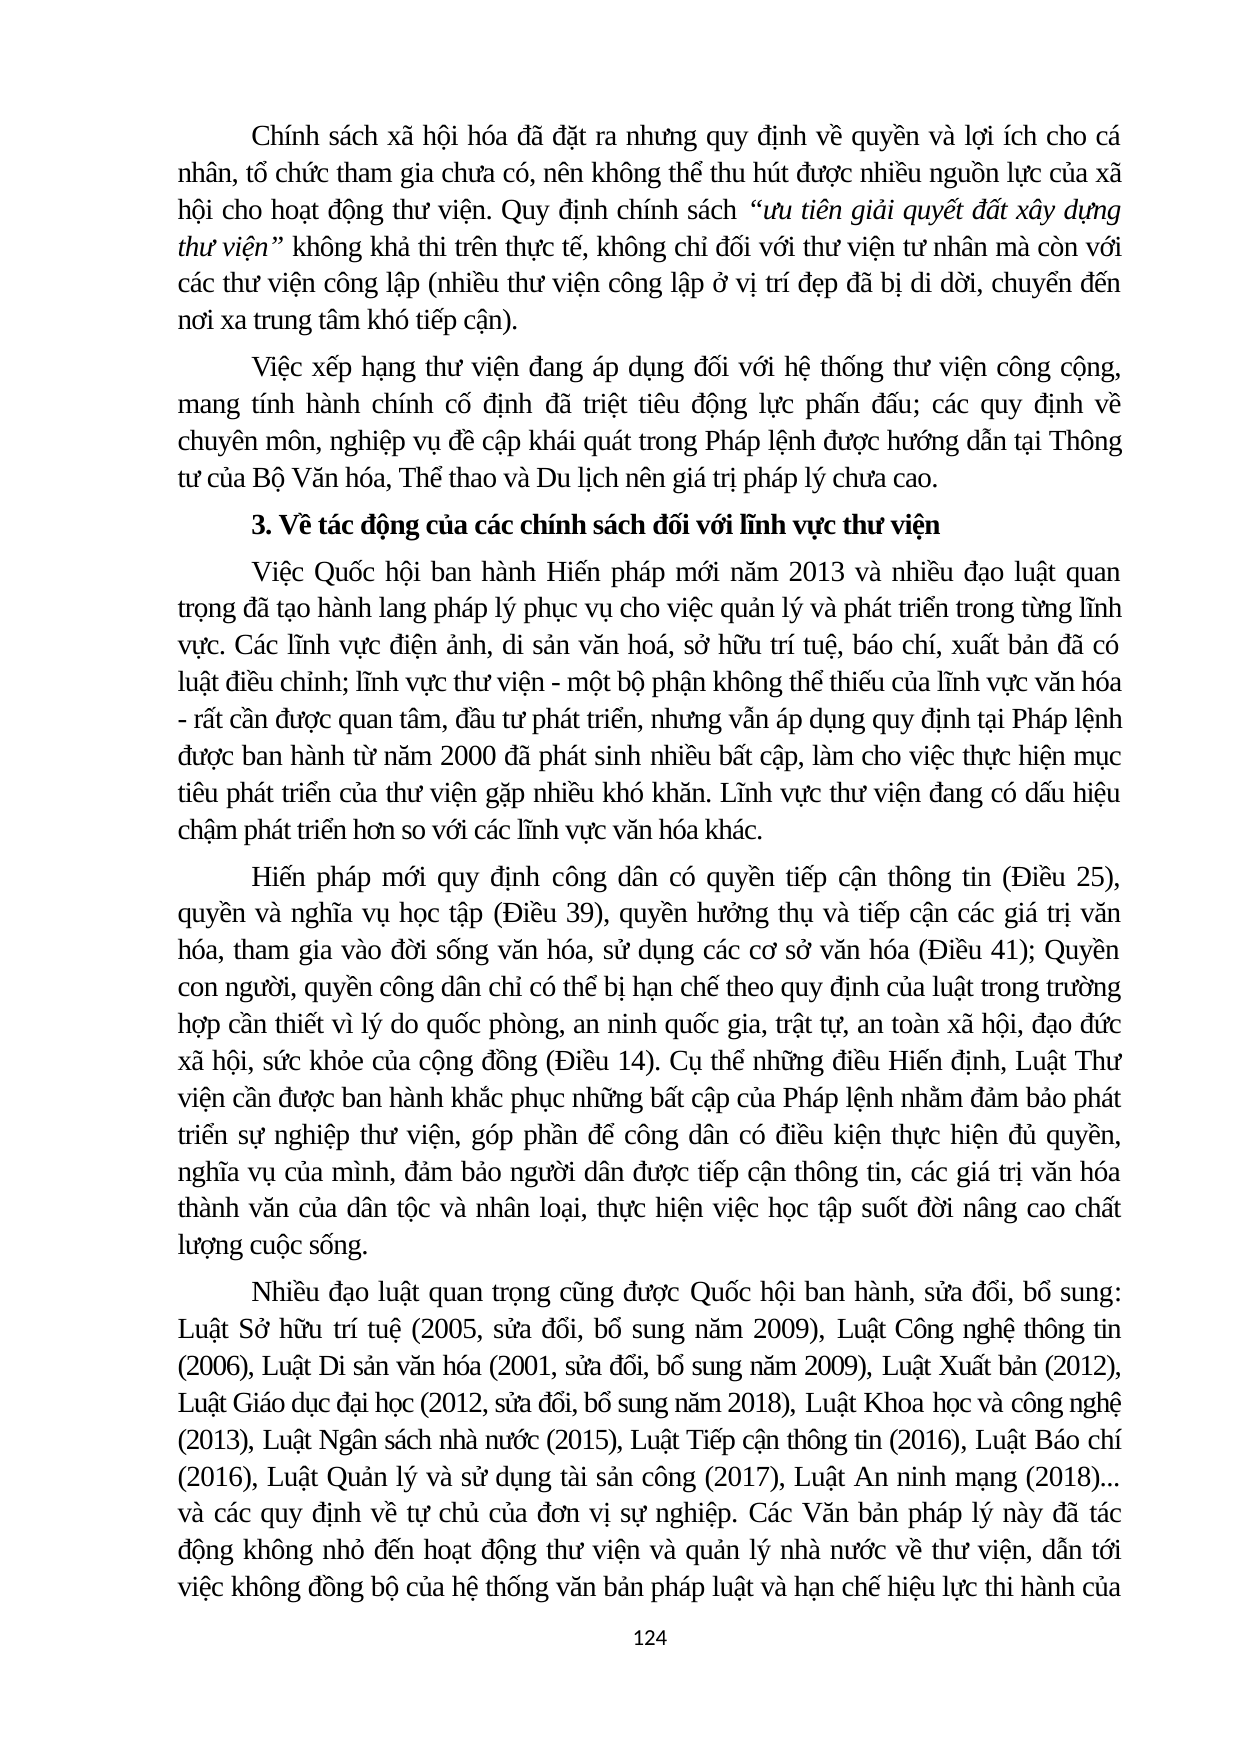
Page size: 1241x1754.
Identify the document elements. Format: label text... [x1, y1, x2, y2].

text Việc xếp hạng thư viện đang áp dụng đối với hệ thống thư viện công cộng, mang tính hành chính cố định đã triệt tiêu động lực phấn đấu; các quy định về chuyên môn, nghiệp vụ đề cập khái quát trong Pháp lệnh được hướng dẫn tại Thông tư của Bộ Văn hóa, Thể thao và Du lịch nên giá trị pháp lý chưa cao. [177, 349, 1122, 493]
text Chính sách xã hội hóa đã đặt ra nhưng quy định về quyền và lợi ích cho cá nhân, tổ chức tham gia chưa có, nên không thể thu hút được nhiều nguồn lực của xã hội cho hoạt động thư viện. Quy định chính sách “ưu tiên giải quyết đất xây dựng thư viện” không khả thi trên thực tế, không chỉ đối với thư viện tư nhân mà còn với các thư viện công lập (nhiều thư viện công lập ở vị trí đẹp đã bị di dời, chuyển đến nơi xa trung tâm khó tiếp cận). [177, 118, 1122, 336]
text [177, 1274, 1122, 1603]
text Hiến pháp mới quy định công dân có quyền tiếp cận thông tin (Điều 25), quyền và nghĩa vụ học tập (Điều 39), quyền hưởng thụ và tiếp cận các giá trị văn hóa, tham gia vào đời sống văn hóa, sử dụng các cơ sở văn hóa (Điều 41); Quyền con người, quyền công dân chỉ có thể bị hạn chế theo quy định của luật trong trường hợp cần thiết vì lý do quốc phòng, an ninh quốc gia, trật tự, an toàn xã hội, đạo đức xã hội, sức khỏe của cộng đồng (Điều 14). Cụ thể những điều Hiến định, Luật Thư viện cần được ban hành khắc phục những bất cập của Pháp lệnh nhằm đảm bảo phát triển sự nghiệp thư viện, góp phần để công dân có điều kiện thực hiện đủ quyền, nghĩa vụ của mình, đảm bảo người dân được tiếp cận thông tin, các giá trị văn hóa thành văn của dân tộc và nhân loại, thực hiện việc học tập suốt đời nâng cao chất lượng cuộc sống. [177, 859, 1122, 1261]
text Việc Quốc hội ban hành Hiến pháp mới năm 2013 và nhiều đạo luật quan trọng đã tạo hành lang pháp lý phục vụ cho việc quản lý và phát triển trong từng lĩnh vực. Các lĩnh vực điện ảnh, di sản văn hoá, sở hữu trí tuệ, báo chí, xuất bản đã có luật điều chỉnh; lĩnh vực thư viện - một bộ phận không thể thiếu của lĩnh vực văn hóa - rất cần được quan tâm, đầu tư phát triển, nhưng vẫn áp dụng quy định tại Pháp lệnh được ban hành từ năm 2000 đã phát sinh nhiều bất cập, làm cho việc thực hiện mục tiêu phát triển của thư viện gặp nhiều khó khăn. Lĩnh vực thư viện đang có dấu hiệu chậm phát triển hơn so với các lĩnh vực văn hóa khác. [177, 554, 1122, 845]
text 3. Về tác động của các chính sách đối với lĩnh vực thư viện [177, 507, 1122, 540]
